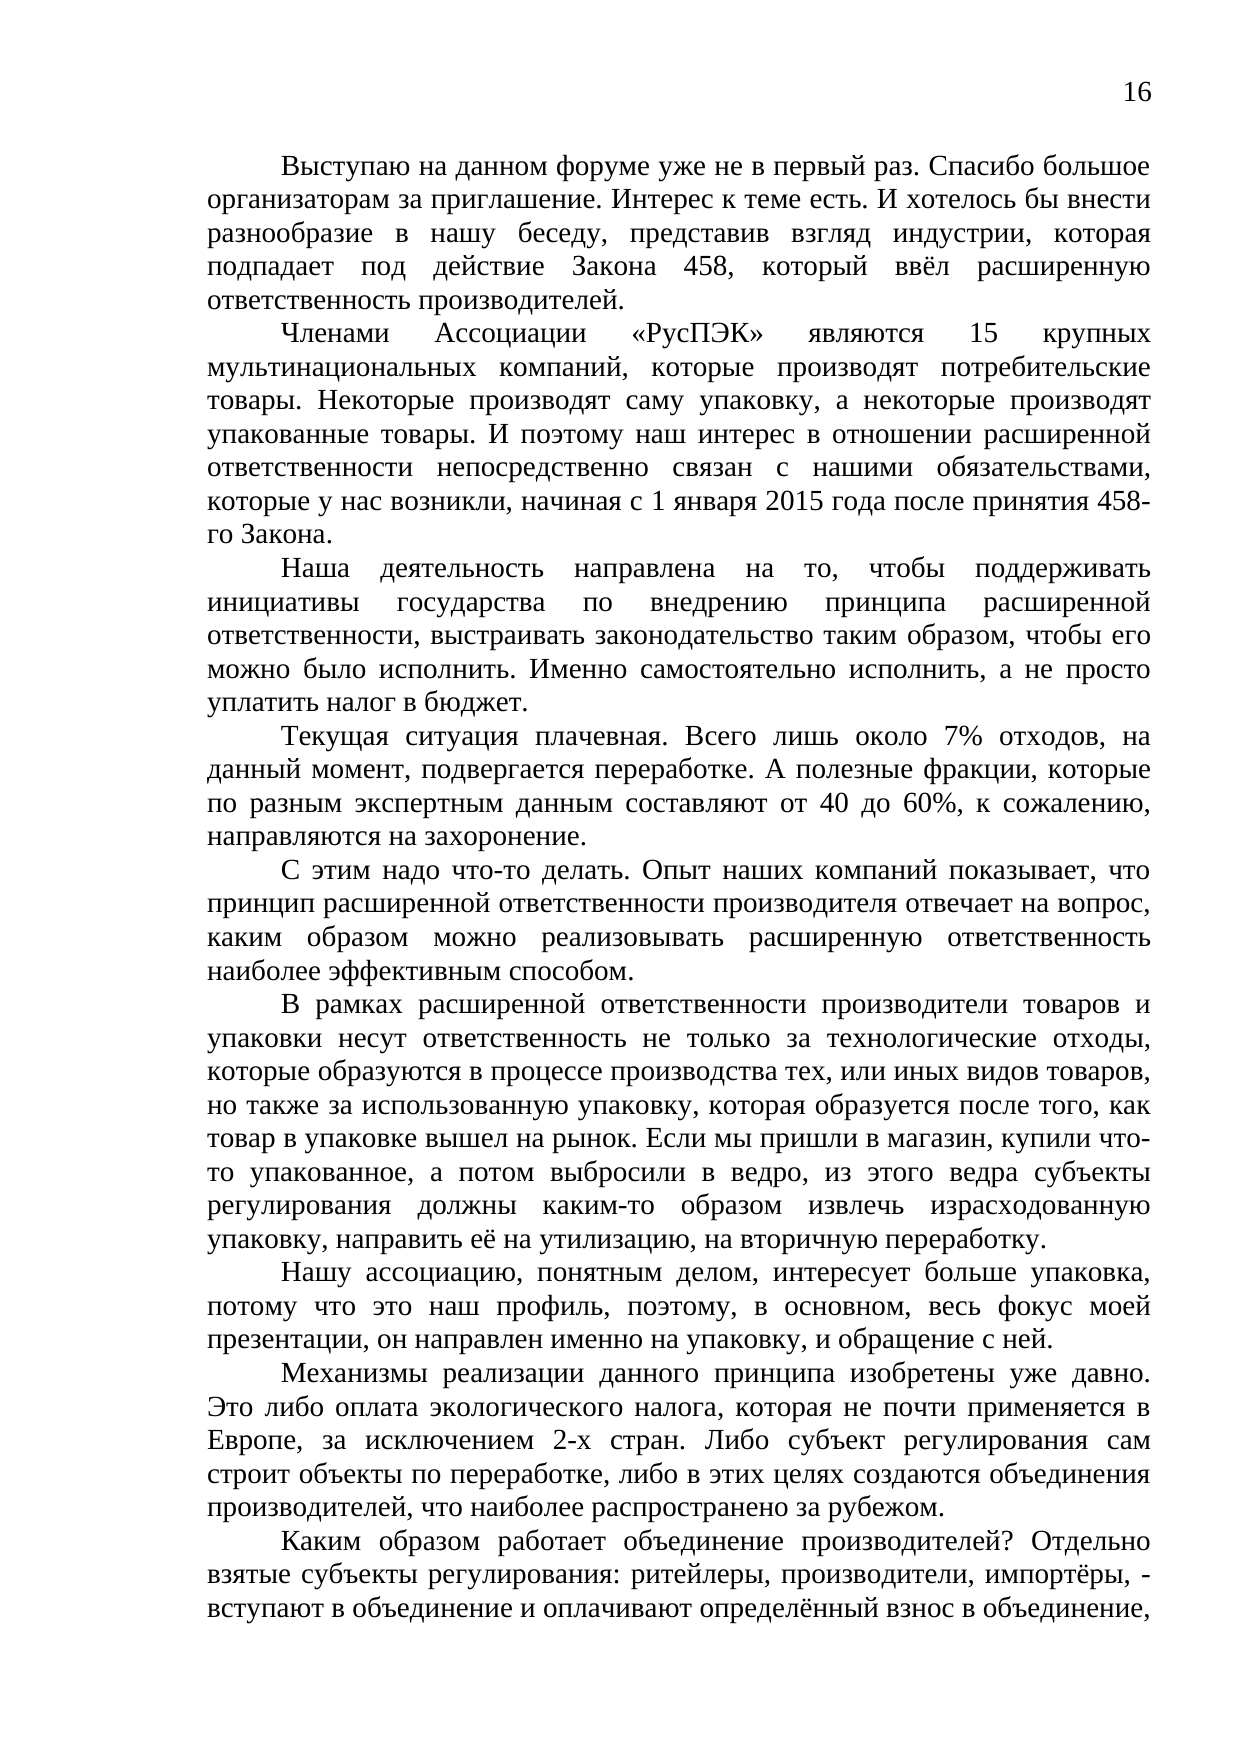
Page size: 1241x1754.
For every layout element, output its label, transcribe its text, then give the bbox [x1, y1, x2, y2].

text Нашу ассоциацию, понятным делом, интересует больше упаковка, потому что это наш профиль, поэтому, в основном, весь фокус моей презентации, он направлен именно на упаковку, и обращение с ней. [207, 1254, 1152, 1355]
text С этим надо что-то делать. Опыт наших компаний показывает, что принцип расширенной ответственности производителя отвечает на вопрос, каким образом можно реализовывать расширенную ответственность наиболее эффективным способом. [207, 852, 1152, 986]
text В рамках расширенной ответственности производители товаров и упаковки несут ответственность не только за технологические отходы, которые образуются в процессе производства тех, или иных видов товаров, но также за использованную упаковку, которая образуется после того, как товар в упаковке вышел на рынок. Если мы пришли в магазин, купили что-то упакованное, а потом выбросили в ведро, из этого ведра субъекты регулирования должны каким-то образом извлечь израсходованную упаковку, направить её на утилизацию, на вторичную переработку. [207, 986, 1152, 1254]
text Текущая ситуация плачевная. Всего лишь около 7% отходов, на данный момент, подвергается переработке. А полезные фракции, которые по разным экспертным данным составляют от 40 до 60%, к сожалению, направляются на захоронение. [207, 718, 1152, 852]
text Механизмы реализации данного принципа изобретены уже давно. Это либо оплата экологического налога, которая не почти применяется в Европе, за исключением 2-х стран. Либо субъект регулирования сам строит объекты по переработке, либо в этих целях создаются объединения производителей, что наиболее распространено за рубежом. [207, 1355, 1152, 1523]
text Выступаю на данном форуме уже не в первый раз. Спасибо большое организаторам за приглашение. Интерес к теме есть. И хотелось бы внести разнообразие в нашу беседу, представив взгляд индустрии, которая подпадает под действие Закона 458, который ввёл расширенную ответственность производителей. [207, 148, 1152, 315]
text Членами Ассоциации «РусПЭК» являются 15 крупных мультинациональных компаний, которые производят потребительские товары. Некоторые производят саму упаковку, а некоторые производят упакованные товары. И поэтому наш интерес в отношении расширенной ответственности непосредственно связан с нашими обязательствами, которые у нас возникли, начиная с 1 января 2015 года после принятия 458-го Закона. [207, 315, 1152, 550]
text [207, 1523, 1152, 1623]
text Наша деятельность направлена на то, чтобы поддерживать инициативы государства по внедрению принципа расширенной ответственности, выстраивать законодательство таким образом, чтобы его можно было исполнить. Именно самостоятельно исполнить, а не просто уплатить налог в бюджет. [207, 550, 1152, 718]
